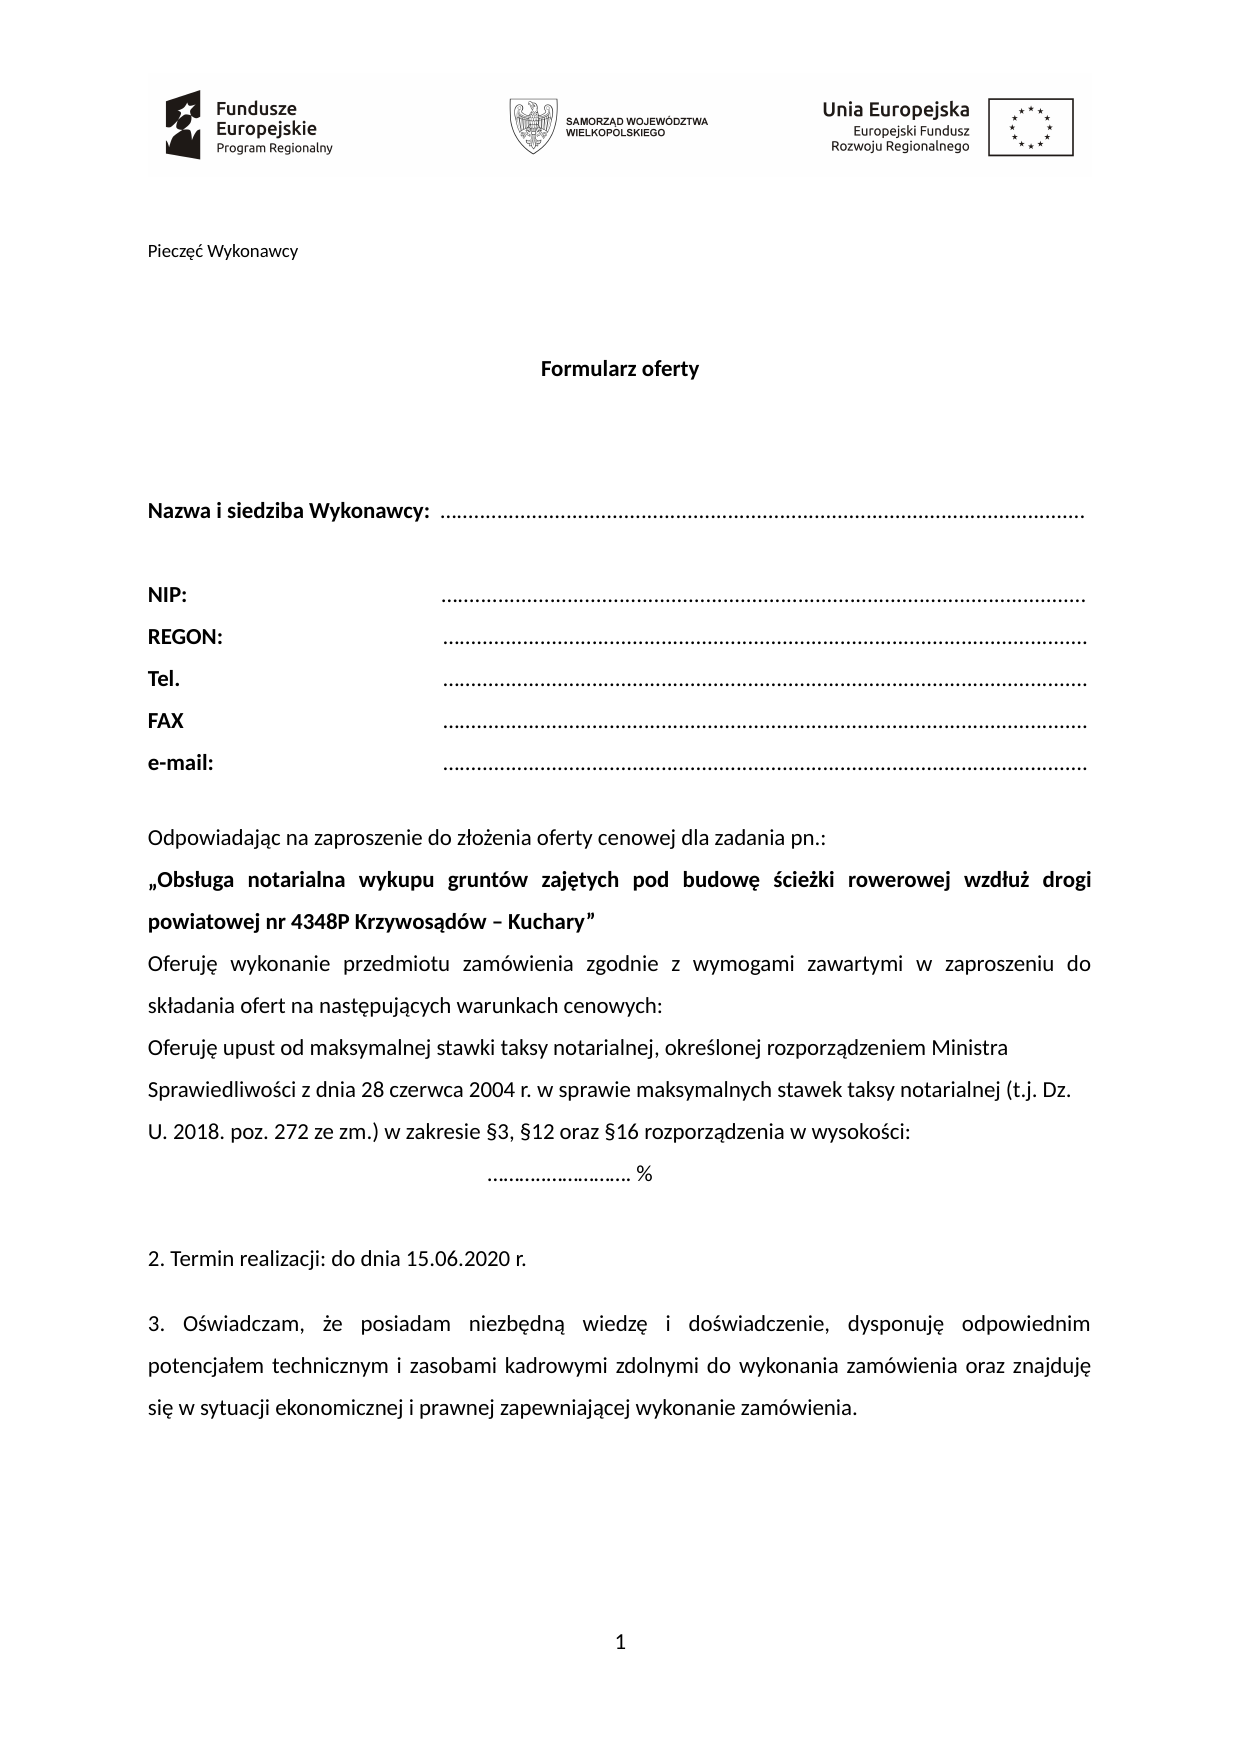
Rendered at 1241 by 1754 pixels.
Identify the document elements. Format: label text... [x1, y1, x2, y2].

text Oferuję upust od maksymalnej stawki taksy notarialnej, określonej rozporządzeniem Ministra Sprawiedliwości z dnia 28 czerwca 2004 r. w sprawie maksymalnych stawek taksy notarialnej (t.j. Dz. U. 2018. poz. 272 ze zm.) w zakresie §3, §12 oraz §16 rozporządzenia w wysokości: [148, 1033, 1093, 1145]
text Odpowiadając na zaproszenie do złożenia oferty cenowej dla zadania pn.: [148, 823, 1093, 851]
text Pieczęć Wykonawcy [148, 239, 1093, 262]
picture [148, 73, 1092, 177]
text REGON: …............................................................................................................. [148, 622, 1093, 650]
text NIP: …............................................................................................................. [148, 580, 1093, 608]
text 2. Termin realizacji: do dnia 15.06.2020 r. [148, 1244, 1093, 1272]
text Formularz oferty [148, 354, 1093, 382]
text Tel. …............................................................................................................. [148, 664, 1093, 692]
text Oferuję wykonanie przedmiotu zamówienia zgodnie z wymogami zawartymi w zaproszeniu do składania ofert na następujących warunkach cenowych: [148, 949, 1093, 1019]
text ………..……………. % [148, 1159, 1093, 1187]
text Nazwa i siedziba Wykonawcy: …............................................................................................................. [148, 496, 1093, 524]
text „Obsługa notarialna wykupu gruntów zajętych pod budowę ścieżki rowerowej wzdłuż drogi powiatowej nr 4348P Krzywosądów – Kuchary” [148, 865, 1093, 935]
text 3. Oświadczam, że posiadam niezbędną wiedzę i doświadczenie, dysponuję odpowiednim potencjałem technicznym i zasobami kadrowymi zdolnymi do wykonania zamówienia oraz znajduję się w sytuacji ekonomicznej i prawnej zapewniającej wykonanie zamówienia. [148, 1309, 1093, 1421]
text FAX …............................................................................................................. [148, 706, 1093, 734]
text e-mail: …............................................................................................................. [148, 748, 1093, 776]
